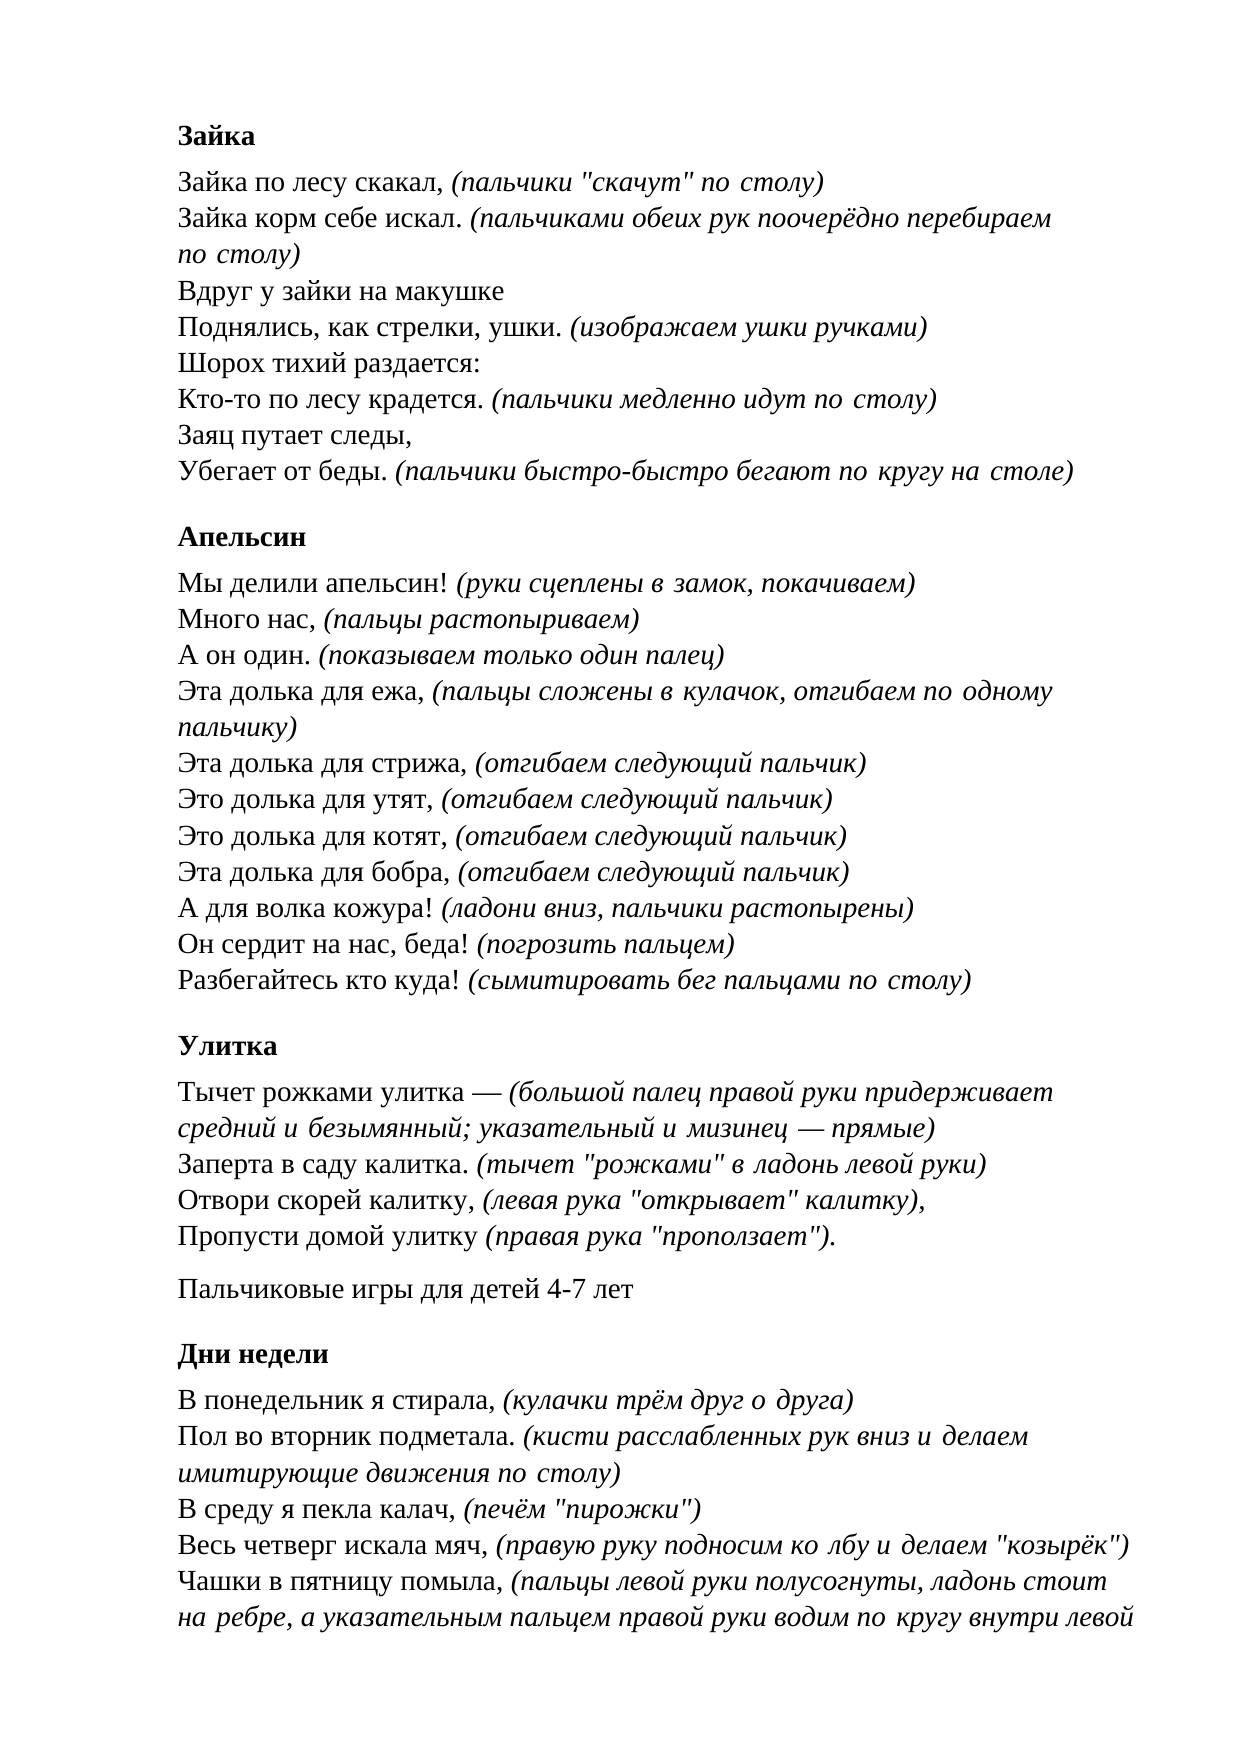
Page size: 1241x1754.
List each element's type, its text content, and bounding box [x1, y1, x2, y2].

text Дни недели [177, 1336, 1152, 1370]
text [177, 1382, 1152, 1633]
text Зайка [177, 118, 1152, 152]
text Мы делили апельсин! (руки сцеплены в замок, покачиваем) Много нас, (пальцы растопыриваем) А он один. (показываем только один палец) Эта долька для ежа, (пальцы сложены в кулачок, отгибаем по одному пальчику) Эта долька для стрижа, (отгибаем следующий пальчик) Это долька для утят, (отгибаем следующий пальчик) Это долька для котят, (отгибаем следующий пальчик) Эта долька для бобра, (отгибаем следующий пальчик) А для волка кожура! (ладони вниз, пальчики растопырены) Он сердит на нас, беда! (погрозить пальцем) Разбегайтесь кто куда! (сымитировать бег пальцами по столу) [177, 565, 1152, 996]
text Тычет рожками улитка — (большой палец правой руки придерживает средний и безымянный; указательный и мизинец — прямые) Заперта в саду калитка. (тычет "рожками" в ладонь левой руки) Отвори скорей калитку, (левая рука "открывает" калитку), Пропусти домой улитку (правая рука "проползает"). [177, 1074, 1152, 1252]
text Улитка [177, 1028, 1152, 1061]
text Пальчиковые игры для детей 4-7 лет [177, 1271, 1152, 1304]
text Апельсин [177, 519, 1152, 552]
text Зайка по лесу скакал, (пальчики "скачут" по столу) Зайка корм себе искал. (пальчиками обеих рук поочерёдно перебираем по столу) Вдруг у зайки на макушке Поднялись, как стрелки, ушки. (изображаем ушки ручками) Шорох тихий раздается: Кто-то по лесу крадется. (пальчики медленно идут по столу) Заяц путает следы, Убегает от беды. (пальчики быстро-быстро бегают по кругу на столе) [177, 164, 1152, 487]
